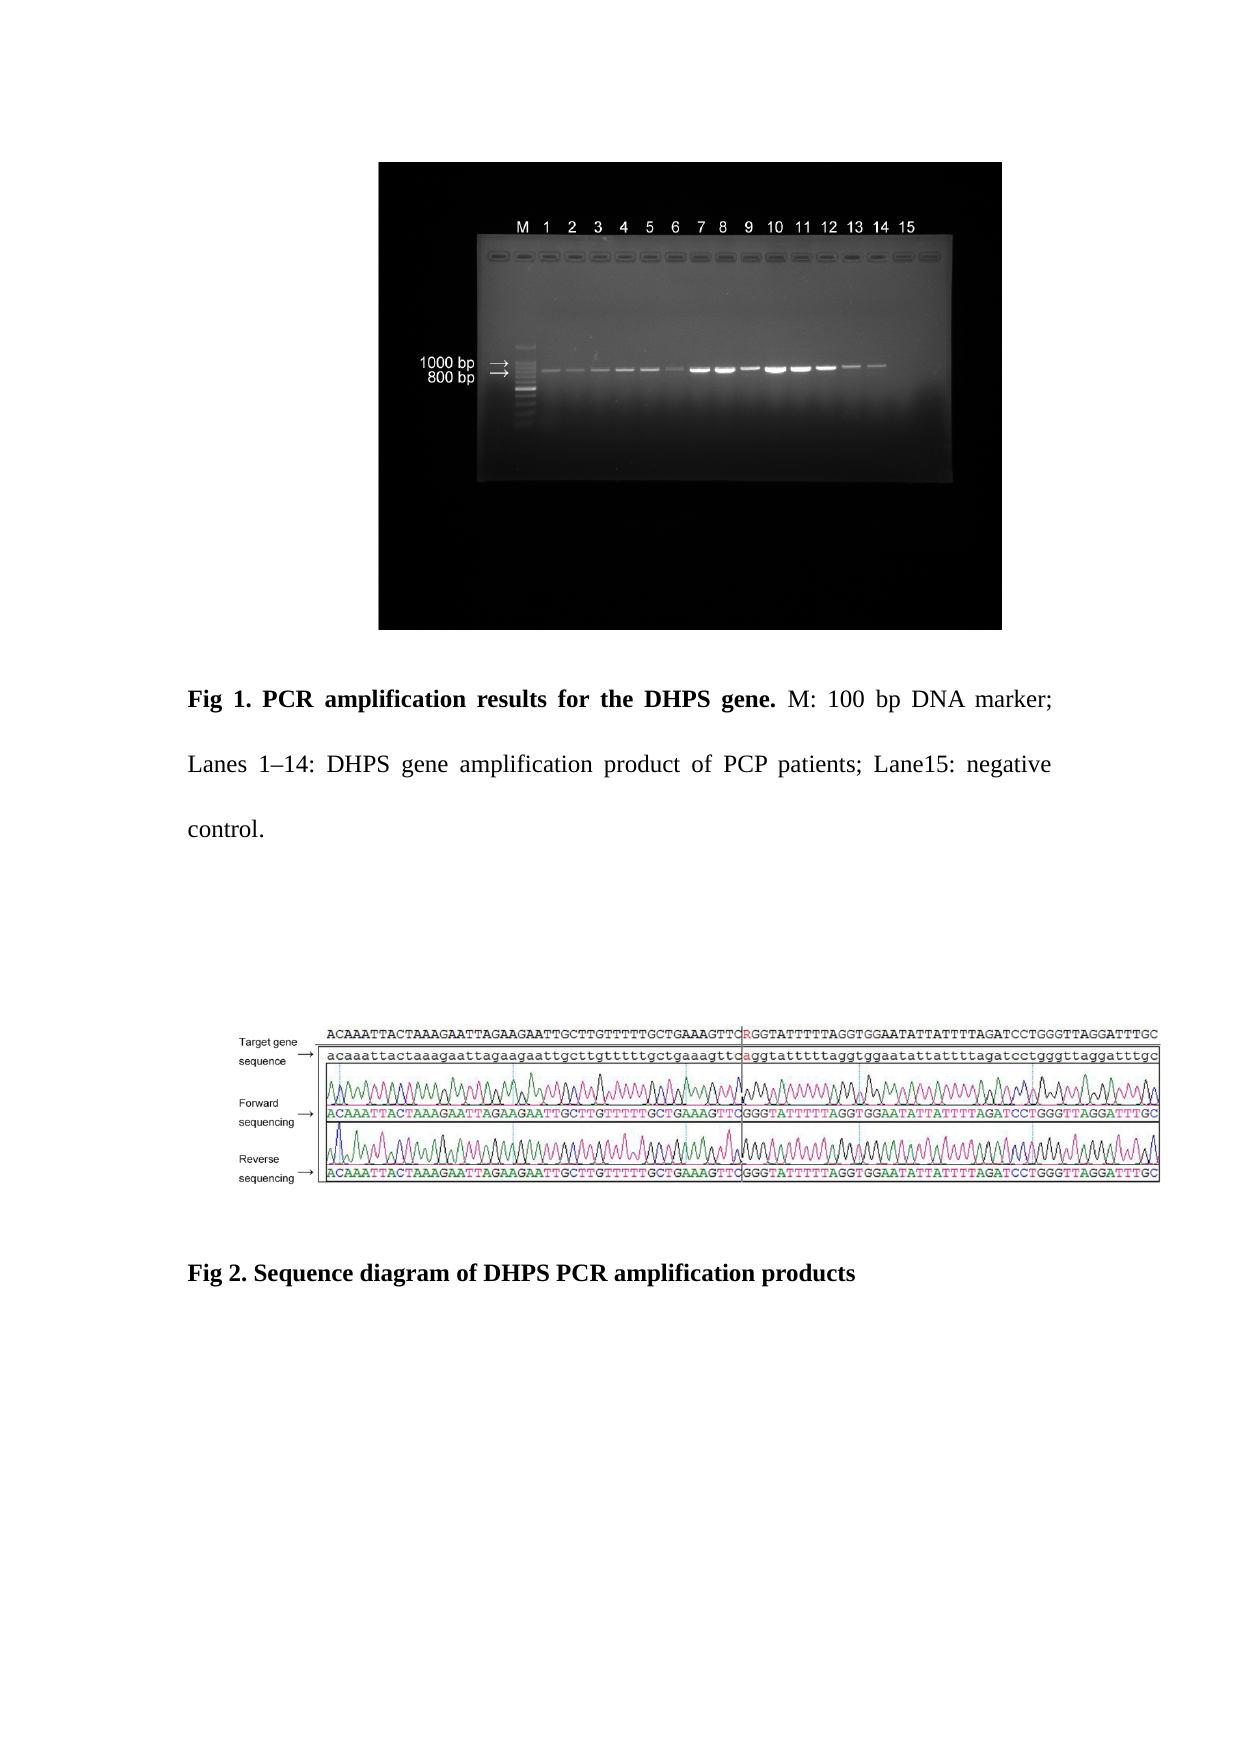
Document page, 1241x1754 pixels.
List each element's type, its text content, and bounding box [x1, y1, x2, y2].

text Fig 1. PCR amplification results for the DHPS gene. M: 100 bp DNA marker; Lanes 1–14: DHPS gene amplification product of PCP patients; Lane15: negative control. [187, 682, 1053, 844]
text Fig 2. Sequence diagram of DHPS PCR amplification products [187, 1256, 1053, 1288]
picture [187, 995, 1175, 1201]
picture [187, 162, 1194, 630]
